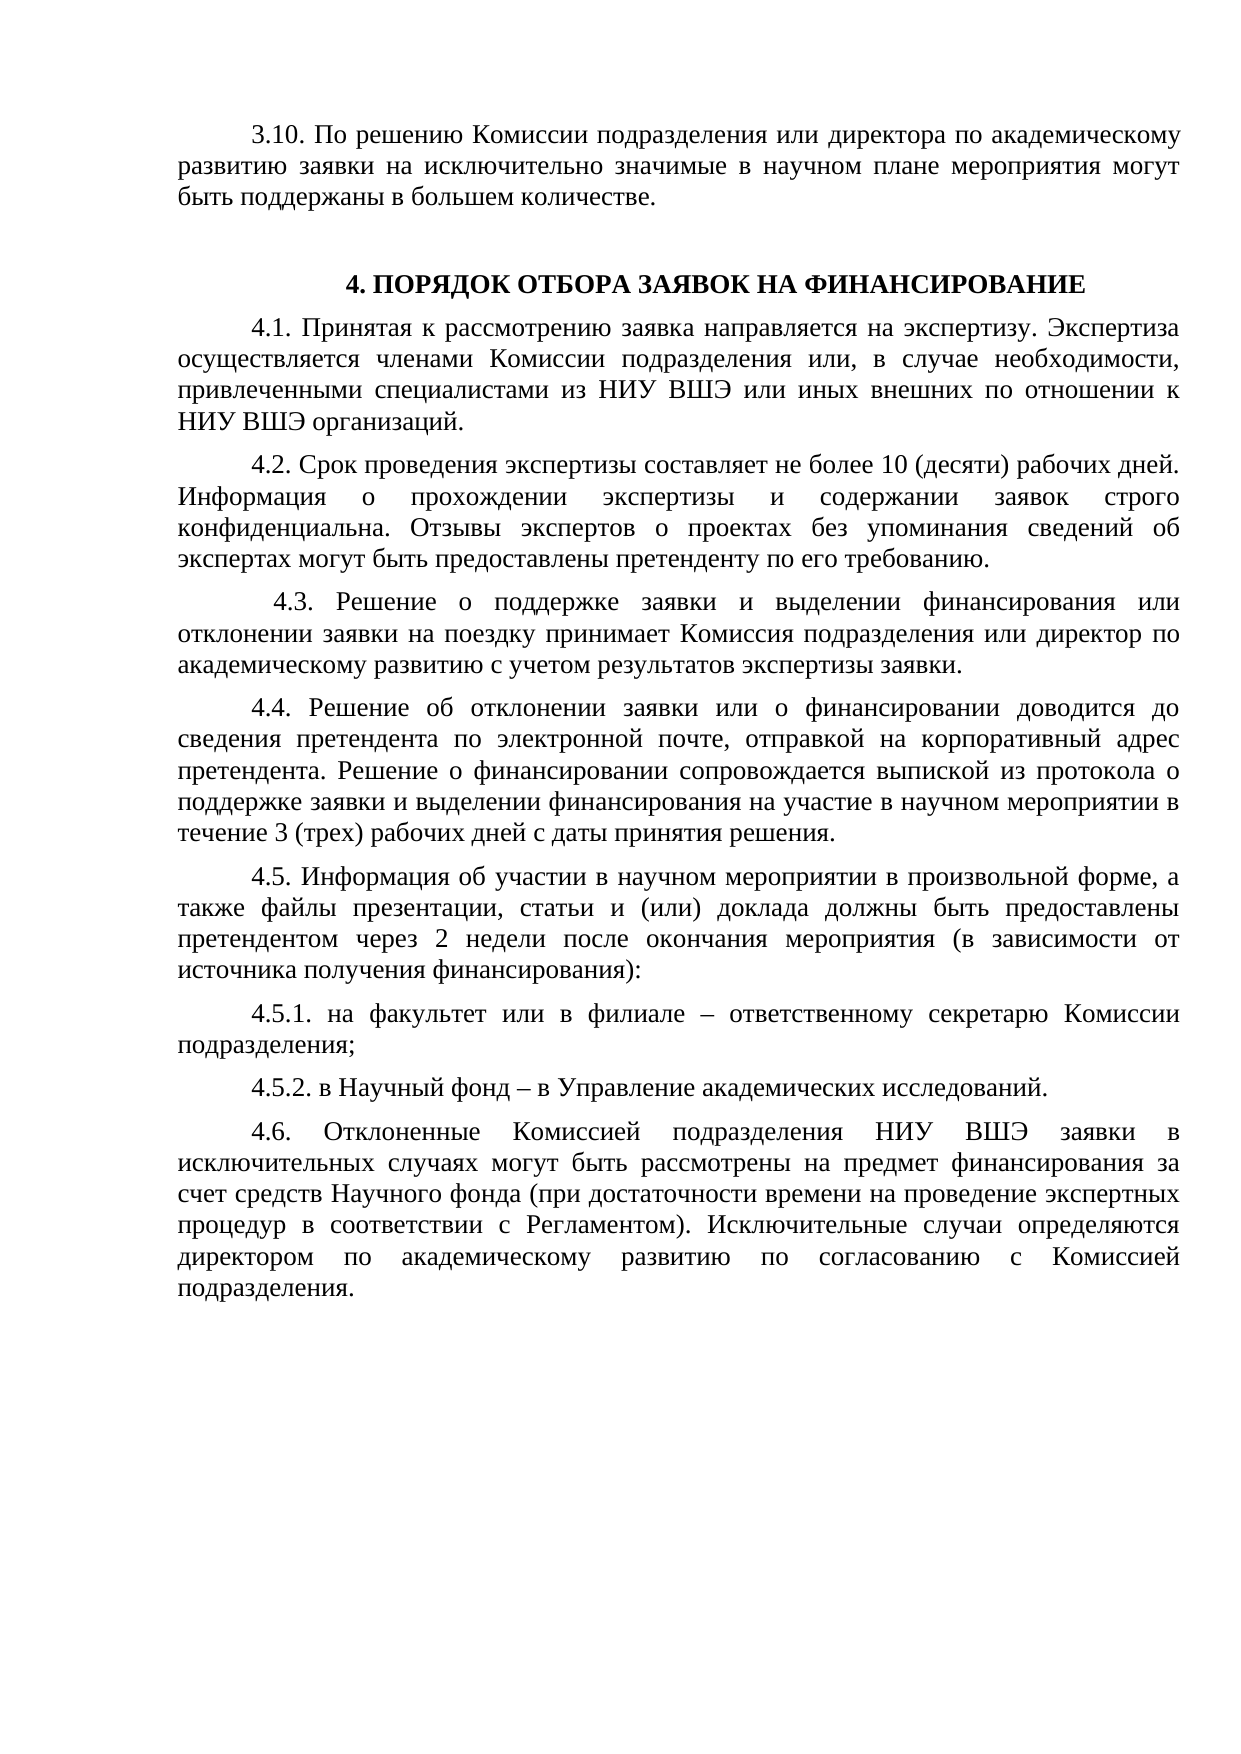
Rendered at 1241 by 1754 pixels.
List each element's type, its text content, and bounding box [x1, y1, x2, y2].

text 4.5.2. в Научный фонд – в Управление академических исследований. [177, 1072, 1181, 1103]
text 4. ПОРЯДОК ОТБОРА ЗАЯВОК НА ФИНАНСИРОВАНИЕ [251, 268, 1181, 299]
text 3.10. По решению Комиссии подразделения или директора по академическому развитию заявки на исключительно значимые в научном плане мероприятия могут быть поддержаны в большем количестве. [177, 118, 1181, 212]
text 4.5.1. на факультет или в филиале – ответственному секретарю Комиссии подразделения; [177, 997, 1181, 1059]
text 4.6. Отклоненные Комиссией подразделения НИУ ВШЭ заявки в исключительных случаях могут быть рассмотрены на предмет финансирования за счет средств Научного фонда (при достаточности времени на проведение экспертных процедур в соответствии с Регламентом). Исключительные случаи определяются директором по академическому развитию по согласованию с Комиссией подразделения. [177, 1115, 1181, 1302]
text 4.2. Срок проведения экспертизы составляет не более 10 (десяти) рабочих дней. Информация о прохождении экспертизы и содержании заявок строго конфиденциальна. Отзывы экспертов о проектах без упоминания сведений об экспертах могут быть предоставлены претенденту по его требованию. [177, 448, 1181, 573]
text 4.1. Принятая к рассмотрению заявка направляется на экспертизу. Экспертиза осуществляется членами Комиссии подразделения или, в случае необходимости, привлеченными специалистами из НИУ ВШЭ или иных внешних по отношении к НИУ ВШЭ организаций. [177, 311, 1181, 436]
text 4.3. Решение о поддержке заявки и выделении финансирования или отклонении заявки на поездку принимает Комиссия подразделения или директор по академическому развитию с учетом результатов экспертизы заявки. [177, 586, 1181, 679]
text 4.4. Решение об отклонении заявки или о финансировании доводится до сведения претендента по электронной почте, отправкой на корпоративный адрес претендента. Решение о финансировании сопровождается выпиской из протокола о поддержке заявки и выделении финансирования на участие в научном мероприятии в течение 3 (трех) рабочих дней с даты принятия решения. [177, 691, 1181, 847]
text 4.5. Информация об участии в научном мероприятии в произвольной форме, а также файлы презентации, статьи и (или) доклада должны быть предоставлены претендентом через 2 недели после окончания мероприятия (в зависимости от источника получения финансирования): [177, 860, 1181, 984]
